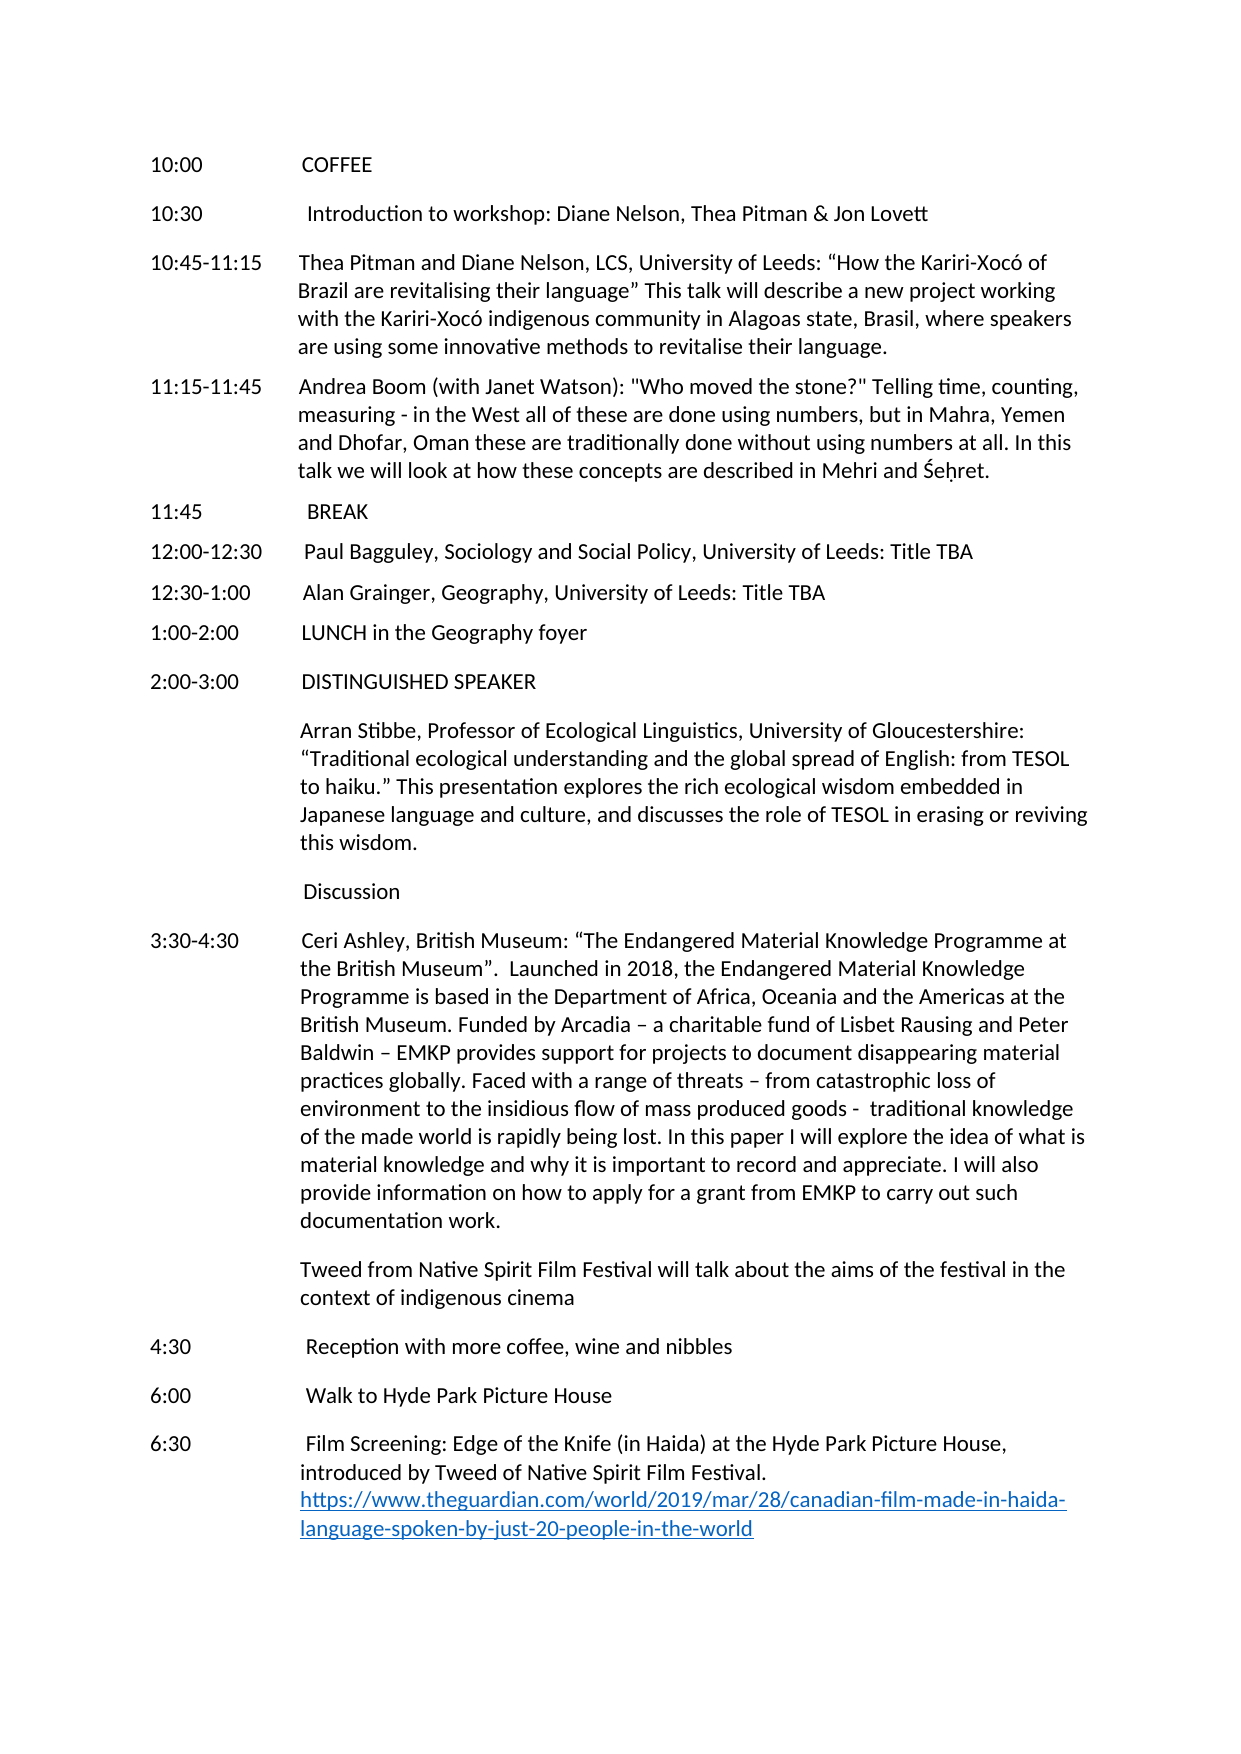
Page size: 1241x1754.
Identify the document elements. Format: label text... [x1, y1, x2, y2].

text 12:30-1:00 Alan Grainger, Geography, University of Leeds: Title TBA [150, 578, 1090, 606]
text 10:30 Introduction to workshop: Diane Nelson, Thea Pitman & Jon Lovett [150, 199, 1090, 227]
text 10:00 COFFEE [150, 150, 1090, 178]
text 10:45-11:15 Thea Pitman and Diane Nelson, LCS, University of Leeds: “How the Kariri-Xocó of Brazil are revitalising their language” This talk will describe a new project working with the Kariri-Xocó indigenous community in Alagoas state, Brasil, where speakers are using some innovative methods to revitalise their language. [150, 248, 1090, 360]
text 11:45 BREAK [150, 497, 1090, 525]
text 2:00-3:00 DISTINGUISHED SPEAKER [150, 667, 1090, 695]
text 6:00 Walk to Hyde Park Picture House [150, 1381, 1090, 1409]
text Tweed from Native Spirit Film Festival will talk about the aims of the festival in the context of indigenous cinema [300, 1255, 1090, 1311]
text 11:15-11:45 Andrea Boom (with Janet Watson): "Who moved the stone?" Telling time, counting, measuring - in the West all of these are done using numbers, but in Mahra, Yemen and Dhofar, Oman these are traditionally done without using numbers at all. In this talk we will look at how these concepts are described in Mehri and Śeḥret. [150, 372, 1090, 484]
text 3:30-4:30 Ceri Ashley, British Museum: “The Endangered Material Knowledge Programme at the British Museum”. Launched in 2018, the Endangered Material Knowledge Programme is based in the Department of Africa, Oceania and the Americas at the British Museum. Funded by Arcadia – a charitable fund of Lisbet Rausing and Peter Baldwin – EMKP provides support for projects to document disappearing material practices globally. Faced with a range of threats – from catastrophic loss of environment to the insidious flow of mass produced goods - traditional knowledge of the made world is rapidly being lost. In this paper I will explore the idea of what is material knowledge and why it is important to record and appreciate. I will also provide information on how to apply for a grant from EMKP to carry out such documentation work. [150, 926, 1090, 1234]
text 6:30 Film Screening: Edge of the Knife (in Haida) at the Hyde Park Picture House, introduced by Tweed of Native Spirit Film Festival. https://www.theguardian.com/world/2019/mar/28/canadian-film-made-in-haida-language-spoken-by-just-20-people-in-the-world [150, 1429, 1090, 1542]
text Arran Stibbe, Professor of Ecological Linguistics, University of Gloucestershire: “Traditional ecological understanding and the global spread of English: from TESOL to haiku.” This presentation explores the rich ecological wisdom embedded in Japanese language and culture, and discusses the role of TESOL in erasing or reviving this wisdom. [300, 716, 1090, 856]
text 1:00-2:00 LUNCH in the Geography foyer [150, 618, 1090, 646]
text 12:00-12:30 Paul Bagguley, Sociology and Social Policy, University of Leeds: Title TBA [150, 537, 1090, 565]
text Discussion [225, 877, 1090, 905]
text 4:30 Reception with more coffee, wine and nibbles [150, 1332, 1090, 1360]
